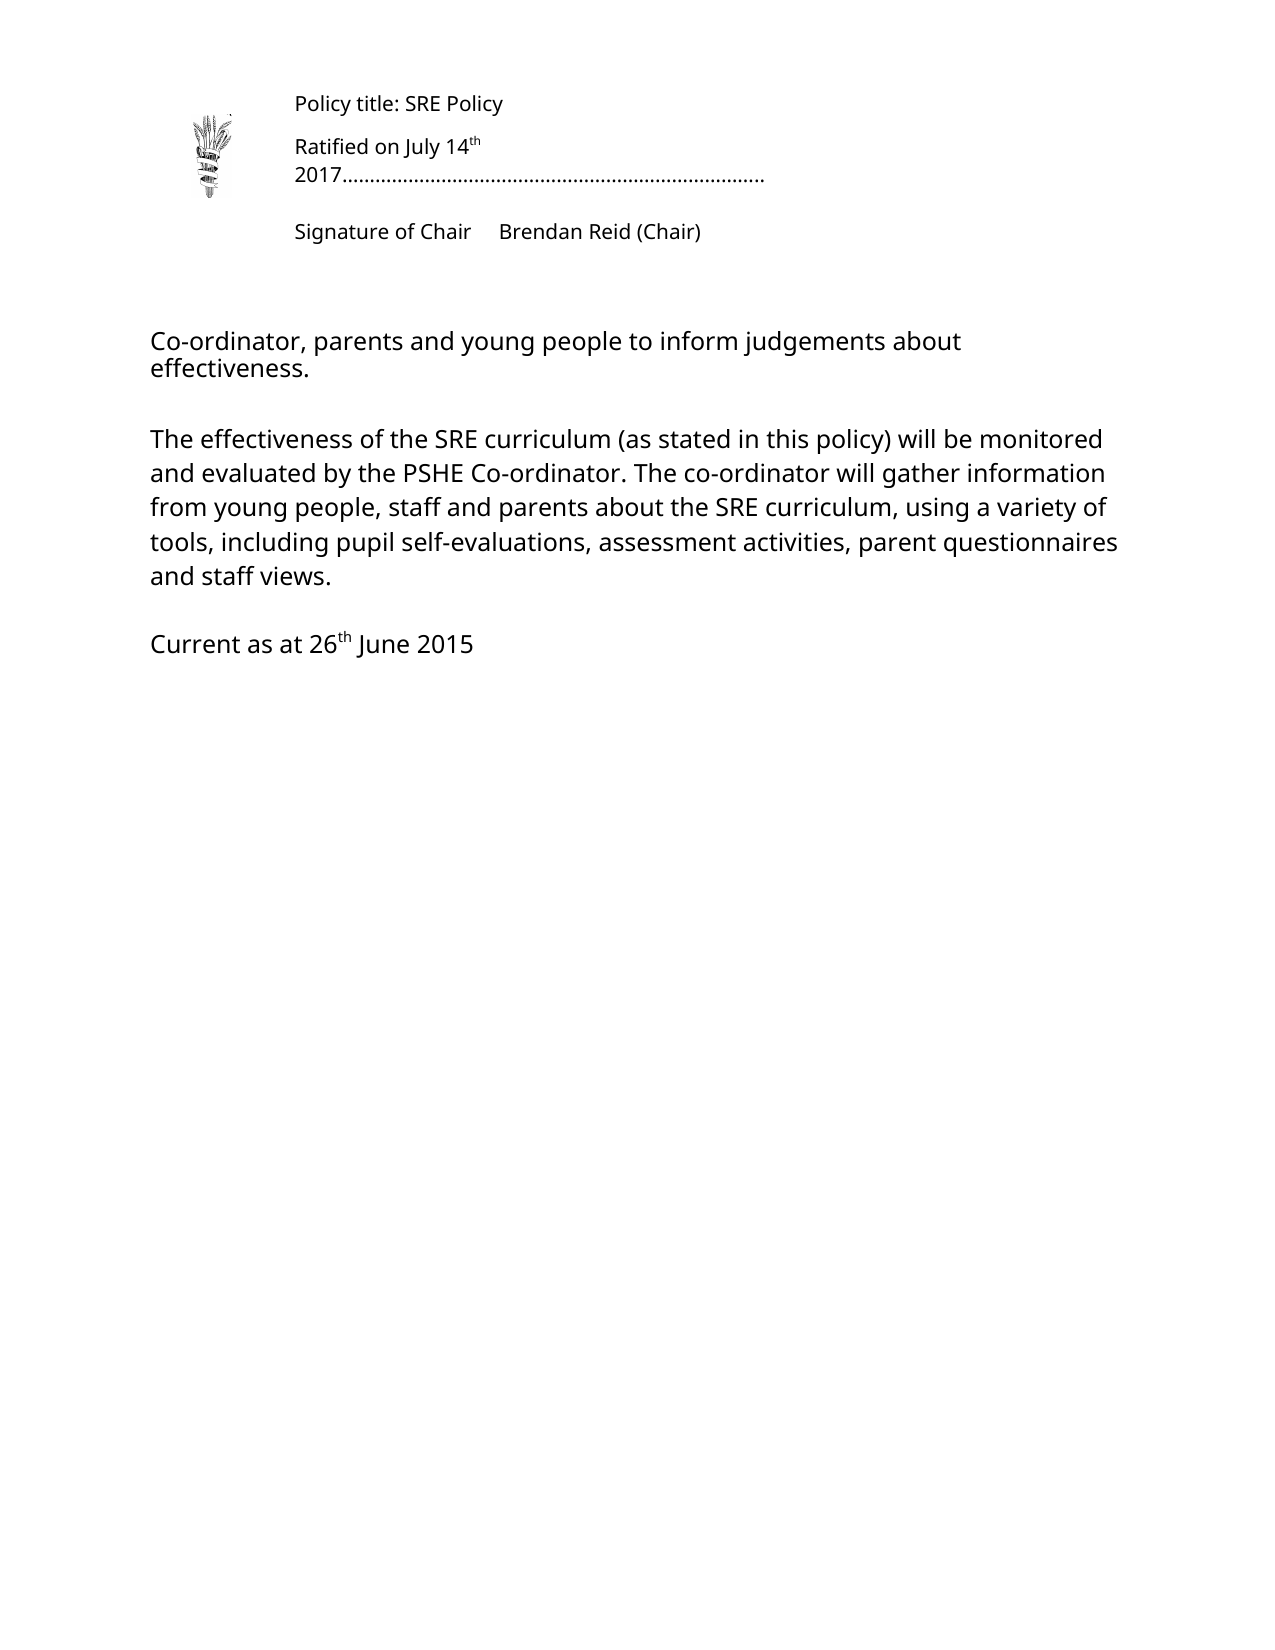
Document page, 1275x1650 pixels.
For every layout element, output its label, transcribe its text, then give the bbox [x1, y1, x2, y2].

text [150, 328, 1125, 382]
text The effectiveness of the SRE curriculum (as stated in this policy) will be monitored and evaluated by the PSHE Co-ordinator. The co-ordinator will gather information from young people, staff and parents about the SRE curriculum, using a variety of tools, including pupil self-evaluations, assessment activities, parent questionnaires and staff views. [150, 422, 1125, 592]
text Current as at 26th June 2015 [150, 626, 1125, 660]
